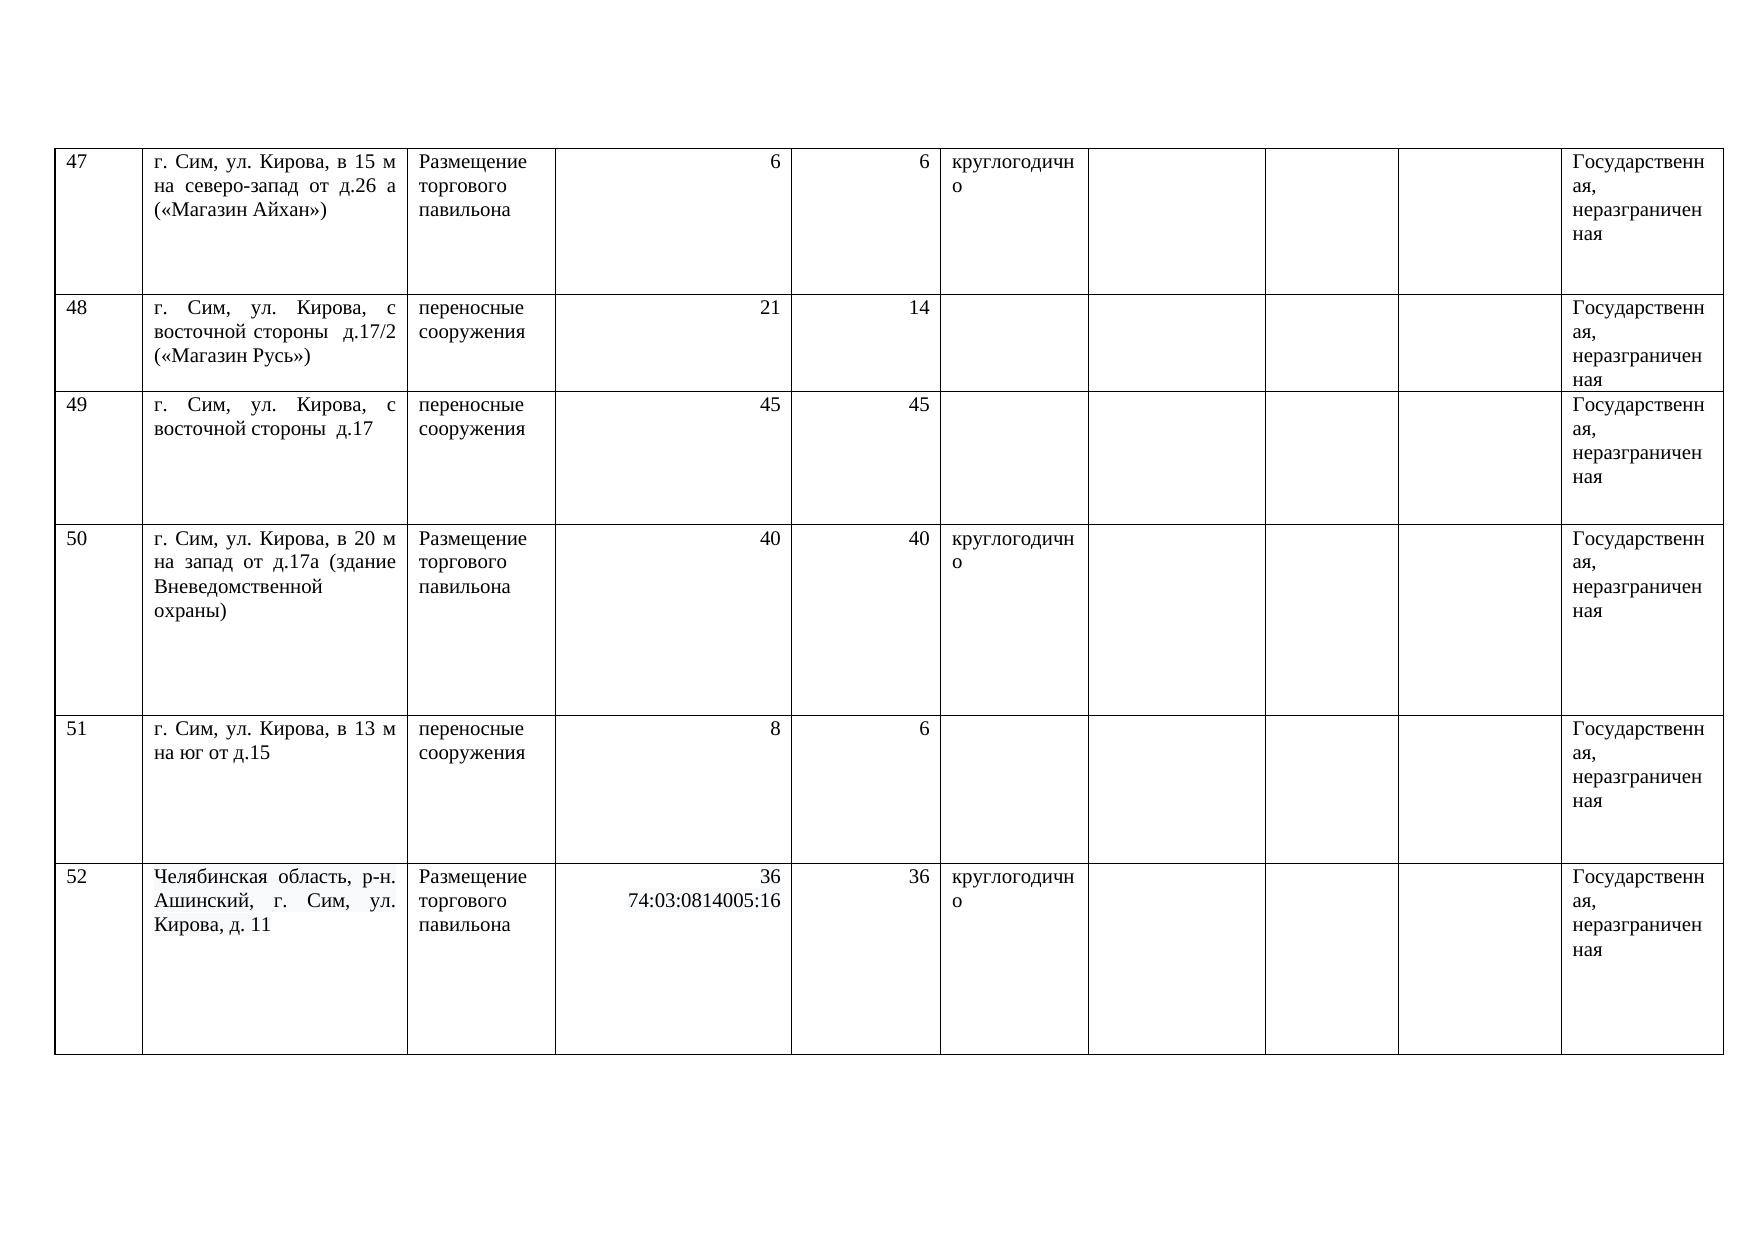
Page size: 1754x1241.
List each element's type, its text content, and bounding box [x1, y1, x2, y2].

table_cell 36 74:03:0814005:16 [556, 864, 791, 1054]
table_cell [1089, 392, 1265, 524]
table_cell Государственная, неразграниченная [1562, 295, 1723, 391]
table_cell [1399, 392, 1561, 524]
table_cell 6 [792, 716, 940, 863]
table_cell Государственная, неразграниченная [1562, 392, 1723, 524]
table_cell [1266, 864, 1398, 1054]
table_cell Челябинская область, р-н. Ашинский, г. Сим, ул. Кирова, д. 11 [143, 864, 407, 1054]
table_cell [1562, 864, 1723, 1054]
table_cell 52 [56, 864, 142, 1054]
table_cell 8 [556, 716, 791, 863]
table_cell переносные сооружения [408, 295, 555, 391]
table_cell 50 [56, 525, 142, 715]
table_cell круглогодично [941, 864, 1088, 1054]
table_cell переносные сооружения [408, 392, 555, 524]
table_cell Размещение торгового павильона [408, 864, 555, 1054]
table_cell [1399, 864, 1561, 1054]
table_cell [941, 392, 1088, 524]
table_cell 45 [556, 392, 791, 524]
table_cell [1089, 864, 1265, 1054]
table_cell 45 [792, 392, 940, 524]
table_cell [1266, 392, 1398, 524]
table_cell 6 [556, 149, 791, 294]
table_cell [1399, 149, 1561, 294]
table_cell [1089, 149, 1265, 294]
table_cell 48 [56, 295, 142, 391]
table_cell [1399, 716, 1561, 863]
table_cell 14 [792, 295, 940, 391]
table_cell [1089, 716, 1265, 863]
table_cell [408, 149, 555, 294]
table_cell 49 [56, 392, 142, 524]
table_cell [1266, 149, 1398, 294]
table_cell переносные сооружения [408, 716, 555, 863]
table_cell г. Сим, ул. Кирова, в 20 м на запад от д.17а (здание Вневедомственной охраны) [143, 525, 407, 715]
table_cell [1399, 525, 1561, 715]
table_cell 21 [556, 295, 791, 391]
table_cell круглогодично [941, 525, 1088, 715]
table_cell г. Сим, ул. Кирова, в 15 м на северо-запад от д.26 а («Магазин Айхан») [143, 149, 407, 294]
table_cell г. Сим, ул. Кирова, с восточной стороны д.17 [143, 392, 407, 524]
table_cell [1266, 525, 1398, 715]
table_cell Государственная, неразграниченная [1562, 525, 1723, 715]
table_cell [1562, 149, 1723, 294]
table_cell 40 [556, 525, 791, 715]
table_cell [1089, 295, 1265, 391]
table_cell г. Сим, ул. Кирова, в 13 м на юг от д.15 [143, 716, 407, 863]
table_cell [941, 295, 1088, 391]
table_cell 40 [792, 525, 940, 715]
table_cell [1399, 295, 1561, 391]
table_cell [1266, 295, 1398, 391]
table_cell г. Сим, ул. Кирова, с восточной стороны д.17/2 («Магазин Русь») [143, 295, 407, 391]
table_cell Размещение торгового павильона [408, 525, 555, 715]
table_cell 36 [792, 864, 940, 1054]
table_cell 6 [792, 149, 940, 294]
table_cell 47 [56, 149, 142, 294]
table_cell 51 [56, 716, 142, 863]
table_cell [1089, 525, 1265, 715]
table_cell Государственная, неразграниченная [1562, 716, 1723, 863]
table_cell [1266, 716, 1398, 863]
table_cell круглогодично [941, 149, 1088, 294]
table_cell [941, 716, 1088, 863]
